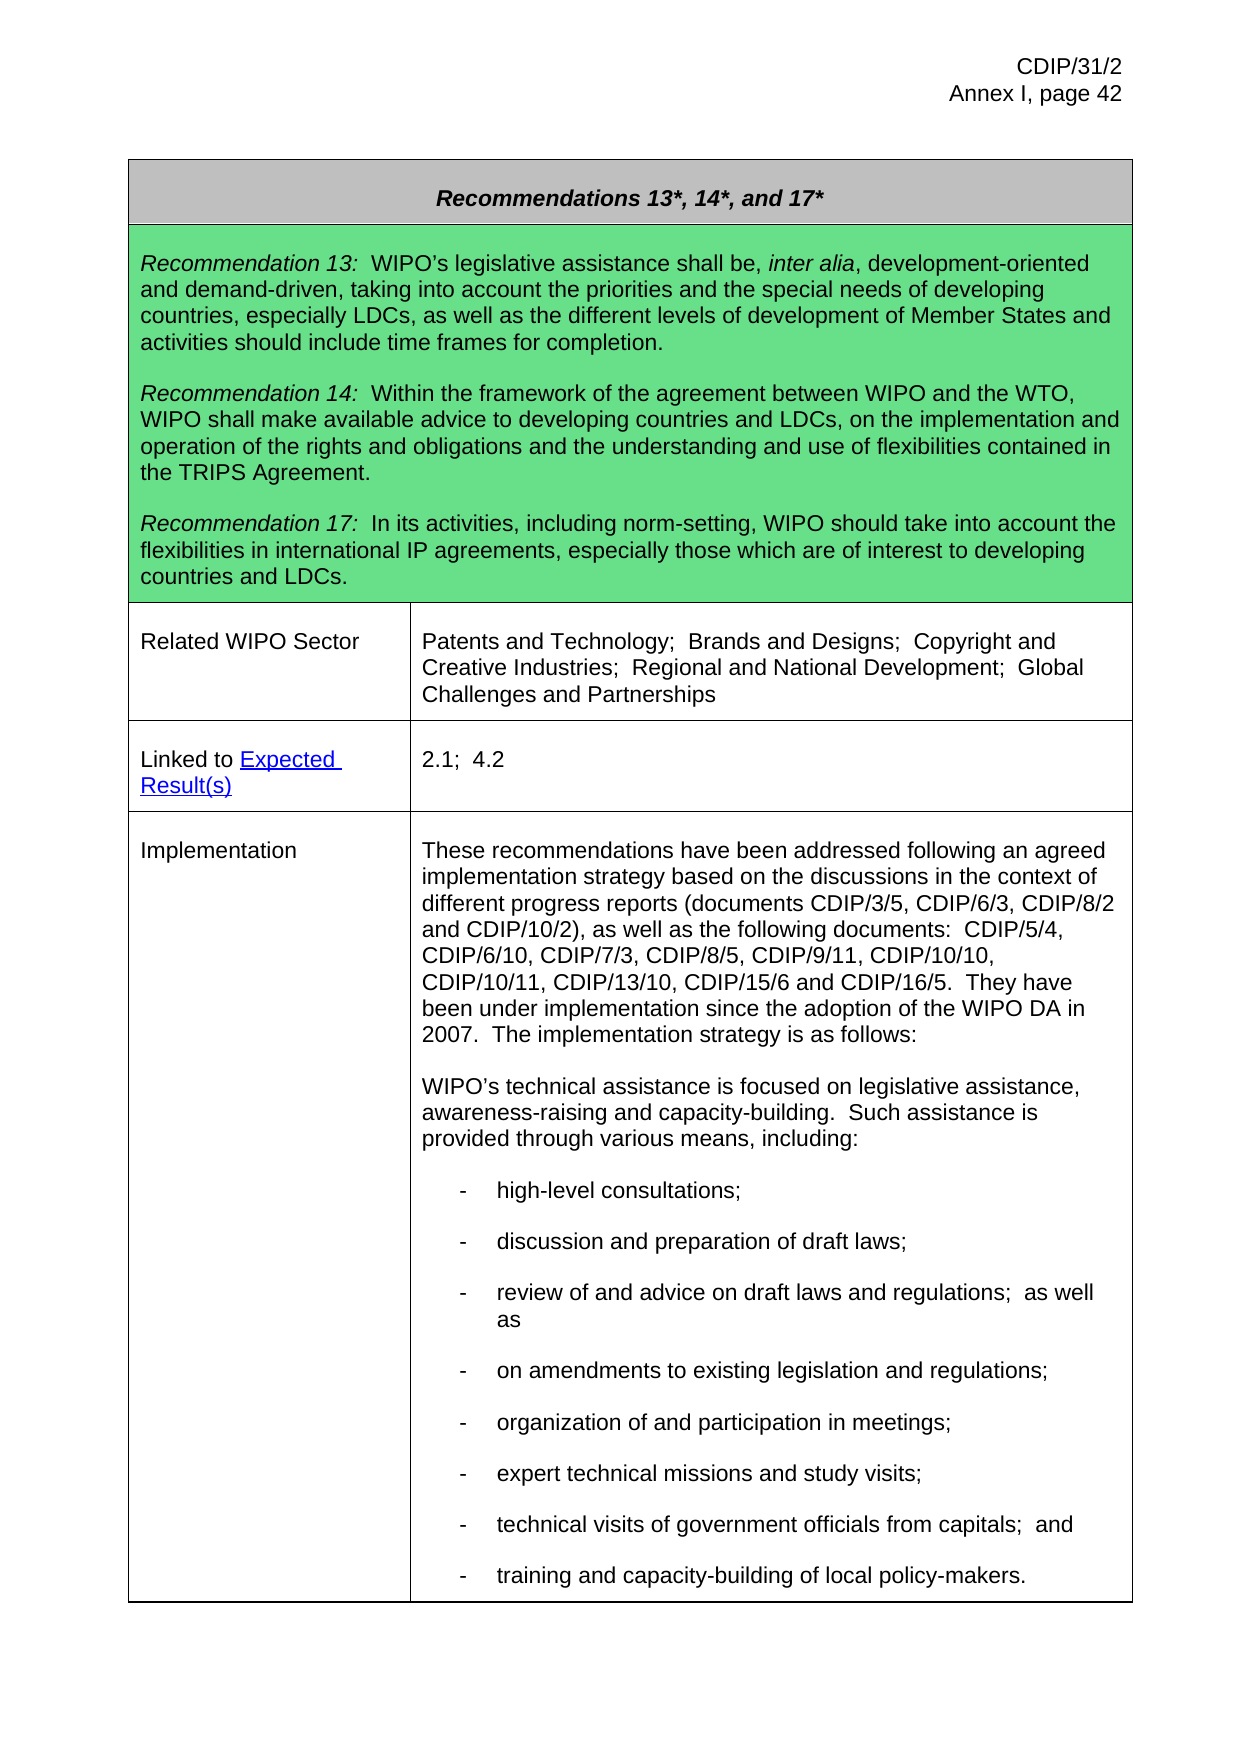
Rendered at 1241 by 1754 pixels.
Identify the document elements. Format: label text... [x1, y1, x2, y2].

table_cell Linked to Expected Result(s) [129, 721, 410, 811]
table_cell Patents and Technology; Brands and Designs; Copyright and Creative Industries; Regional and National Development; Global Challenges and Partnerships [411, 603, 1132, 719]
table_cell Related WIPO Sector [129, 603, 410, 719]
table_cell 2.1; 4.2 [411, 721, 1132, 811]
table_cell Recommendation 13: WIPO’s legislative assistance shall be, inter alia, development-oriented and demand-driven, taking into account the priorities and the special needs of developing countries, especially LDCs, as well as the different levels of development of Member States and activities should include time frames for completion. Recommendation 14: Within the framework of the agreement between WIPO and the WTO, WIPO shall make available advice to developing countries and LDCs, on the implementation and operation of the rights and obligations and the understanding and use of flexibilities contained in the TRIPS Agreement. Recommendation 17: In its activities, including norm-setting, WIPO should take into account the flexibilities in international IP agreements, especially those which are of interest to developing countries and LDCs. [129, 225, 1132, 602]
table_header Recommendations 13*, 14*, and 17* [129, 160, 1132, 223]
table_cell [411, 812, 1132, 1601]
table_cell Implementation [129, 812, 410, 1601]
